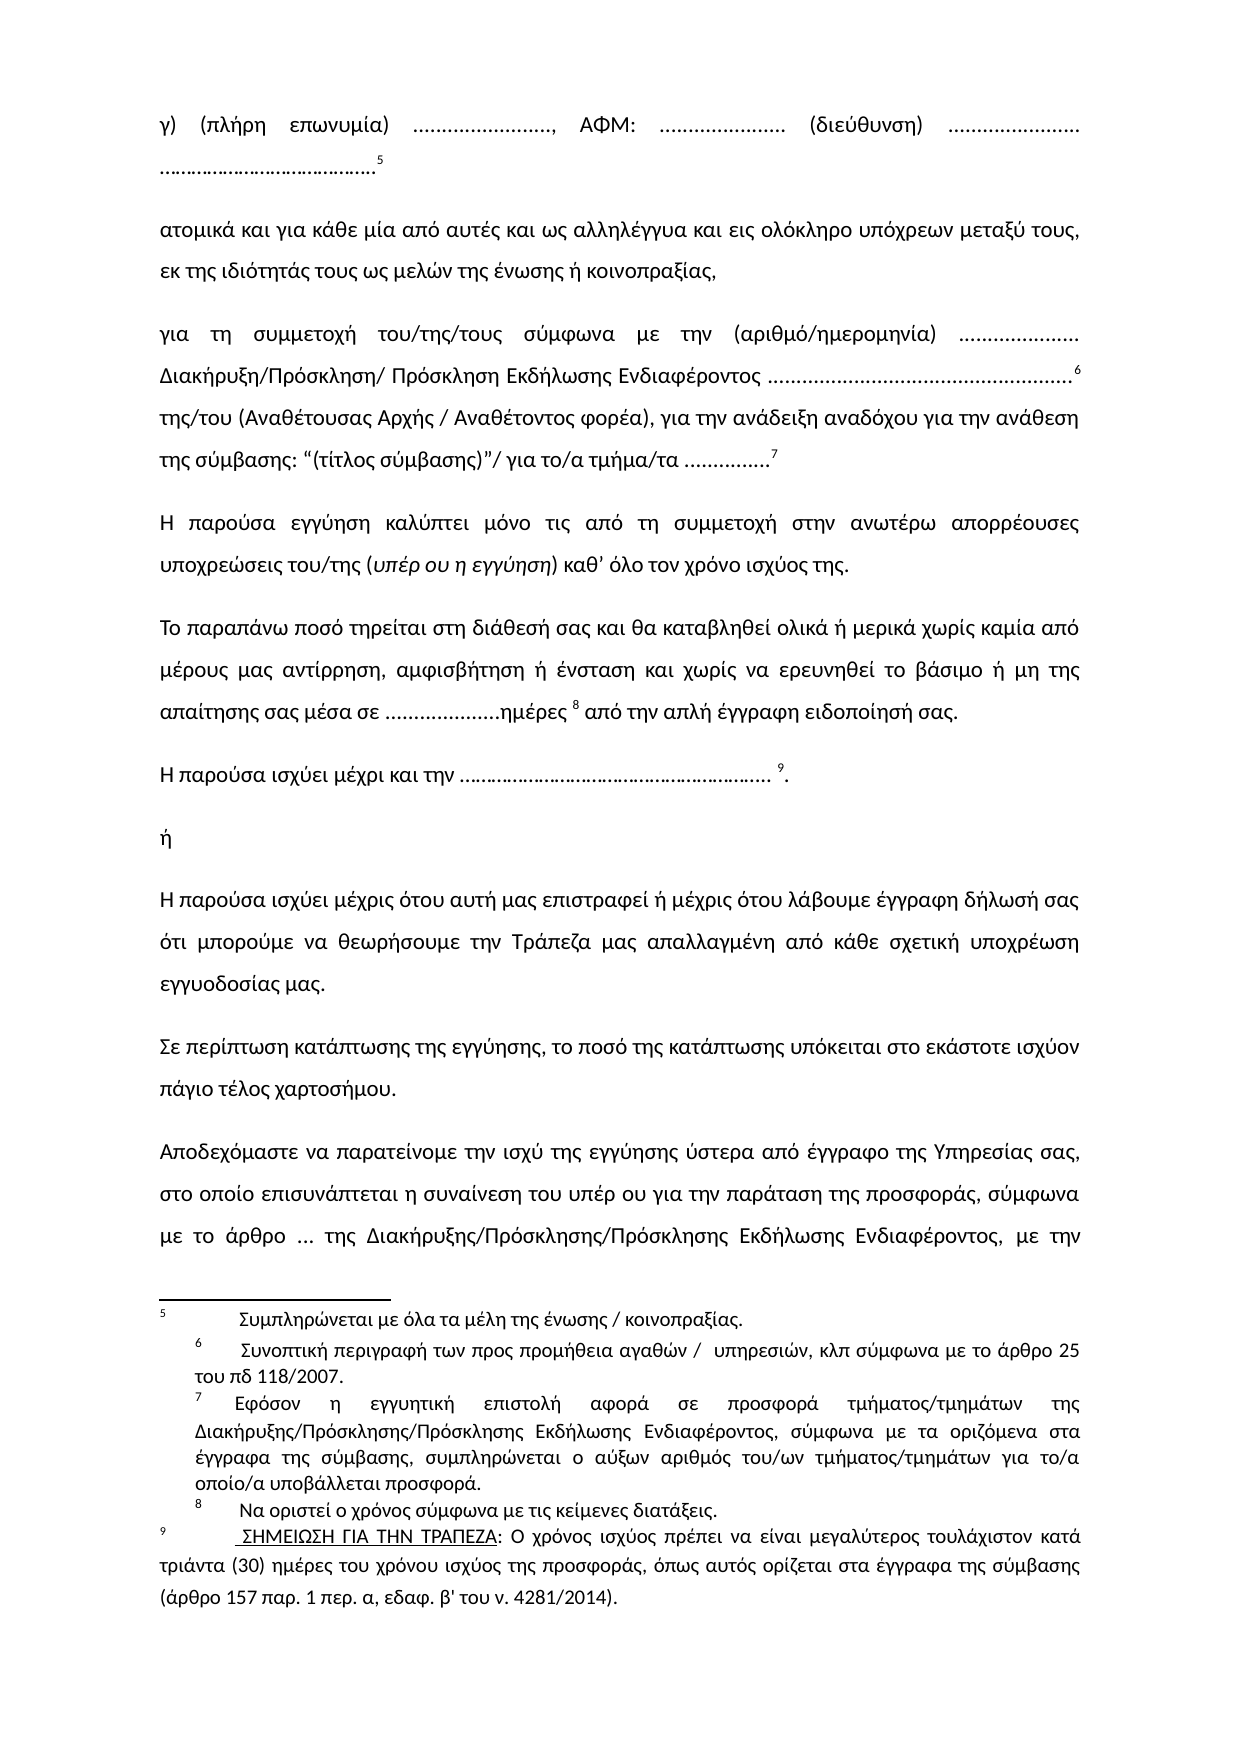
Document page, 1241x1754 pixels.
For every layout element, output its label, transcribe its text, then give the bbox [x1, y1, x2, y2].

text Η παρούσα ισχύει μέχρι και την ………………………………………………….. . [159, 760, 1081, 788]
text για τη συμμετοχή του/της/τους σύμφωνα με την (αριθμό/ημερομηνία) ..................... Διακήρυξη/Πρόσκληση/ Πρόσκληση Εκδήλωσης Ενδιαφέροντος ..................................................... της/του (Αναθέτουσας Αρχής / Αναθέτοντος φορέα), για την ανάδειξη αναδόχου για την ανάθεση της σύμβασης: “(τίτλος σύμβασης)”/ για το/α τμήμα/τα ............... [159, 319, 1081, 473]
text γ) (πλήρη επωνυμία) ........................, ΑΦΜ: ...................... (διεύθυνση) .......................………………………………….. [159, 110, 1081, 180]
text Η παρούσα εγγύηση καλύπτει μόνο τις από τη συμμετοχή στην ανωτέρω απορρέουσες υποχρεώσεις του/της (υπέρ ου η εγγύηση) καθ’ όλο τον χρόνο ισχύος της. [159, 508, 1081, 578]
text Το παραπάνω ποσό τηρείται στη διάθεσή σας και θα καταβληθεί ολικά ή μερικά χωρίς καμία από μέρους μας αντίρρηση, αμφισβήτηση ή ένσταση και χωρίς να ερευνηθεί το βάσιμο ή μη της απαίτησης σας μέσα σε ....................ημέρες από την απλή έγγραφη ειδοποίησή σας. [159, 613, 1081, 725]
text Η παρούσα ισχύει μέχρις ότου αυτή μας επιστραφεί ή μέχρις ότου λάβουμε έγγραφη δήλωσή σας ότι μπορούμε να θεωρήσουμε την Τράπεζα μας απαλλαγμένη από κάθε σχετική υποχρέωση εγγυοδοσίας μας. [159, 885, 1081, 997]
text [159, 1137, 1081, 1249]
text ή [159, 823, 1081, 851]
text Σε περίπτωση κατάπτωσης της εγγύησης, το ποσό της κατάπτωσης υπόκειται στο εκάστοτε ισχύον πάγιο τέλος χαρτοσήμου. [159, 1032, 1081, 1102]
text ατομικά και για κάθε μία από αυτές και ως αλληλέγγυα και εις ολόκληρο υπόχρεων μεταξύ τους, εκ της ιδιότητάς τους ως μελών της ένωσης ή κοινοπραξίας, [159, 215, 1081, 285]
